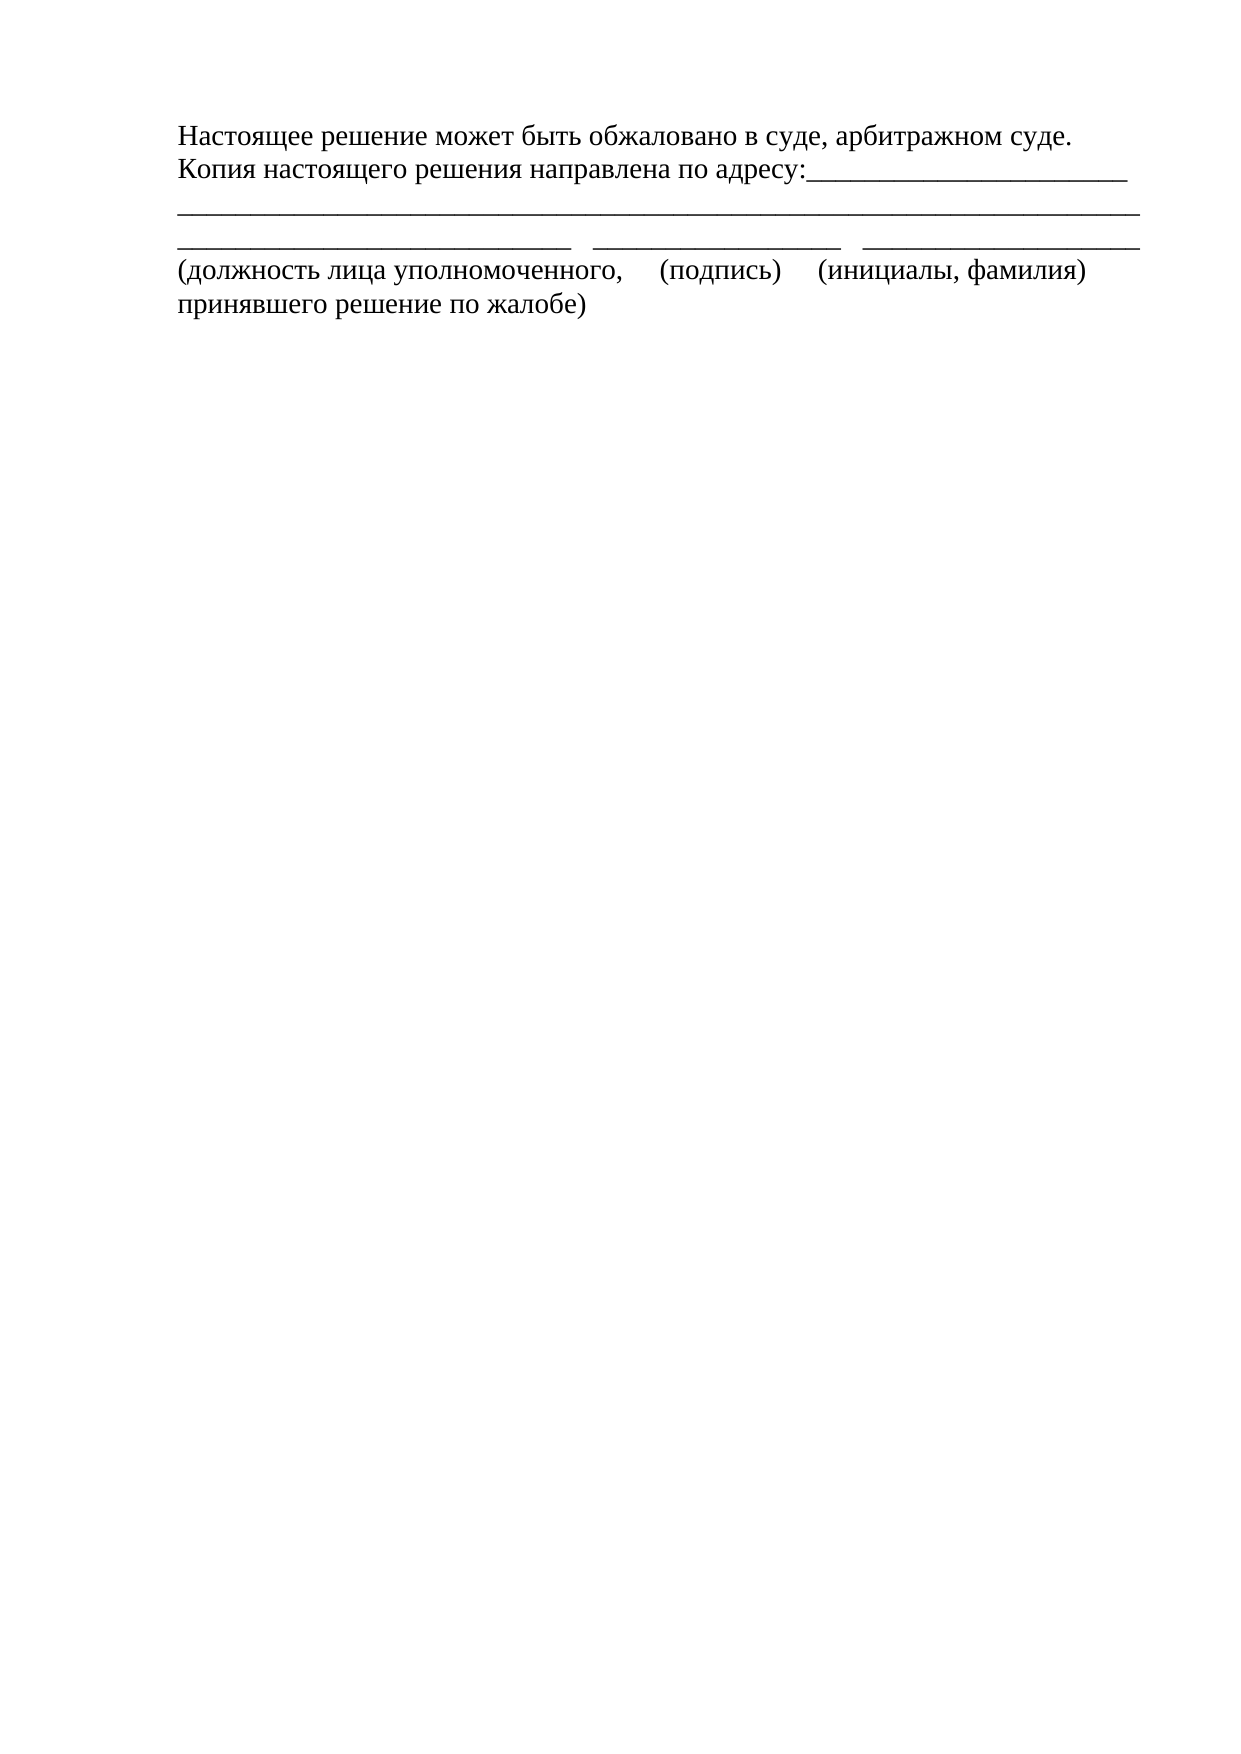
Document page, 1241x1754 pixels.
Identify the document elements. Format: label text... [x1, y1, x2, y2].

text принявшего решение по жалобе) [177, 286, 1152, 319]
text Копия настоящего решения направлена по адресу:______________________ [177, 152, 1152, 185]
text (должность лица уполномоченного, (подпись) (инициалы, фамилия) [177, 252, 1152, 286]
text Настоящее решение может быть обжаловано в суде, арбитражном суде. [177, 118, 1152, 152]
text __________________________________________________________________ [177, 185, 1152, 219]
text ___________________________ _________________ ___________________ [177, 219, 1152, 252]
